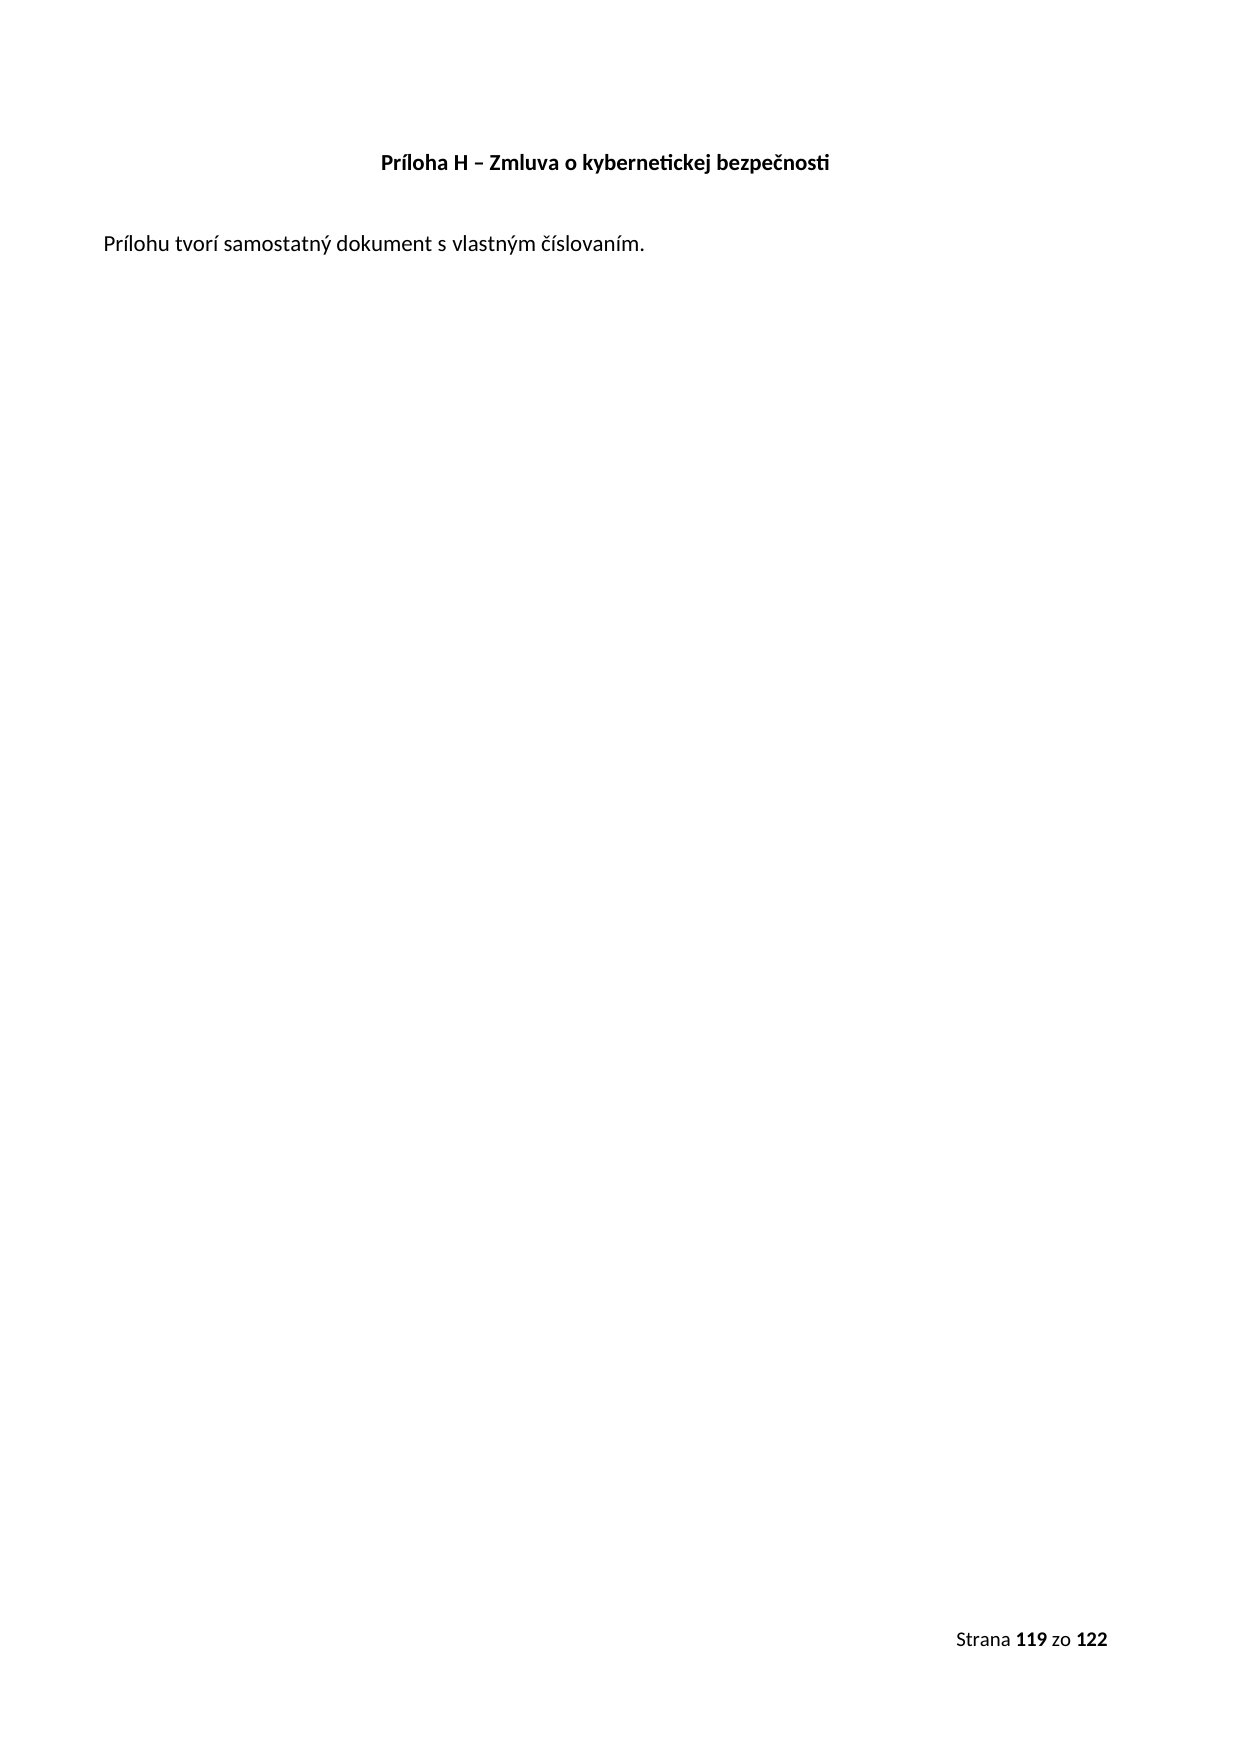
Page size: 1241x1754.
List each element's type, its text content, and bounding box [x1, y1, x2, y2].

subtitle Príloha H – Zmluva o kybernetickej bezpečnosti [103, 148, 1107, 176]
text Prílohu tvorí samostatný dokument s vlastným číslovaním. [103, 229, 1107, 257]
